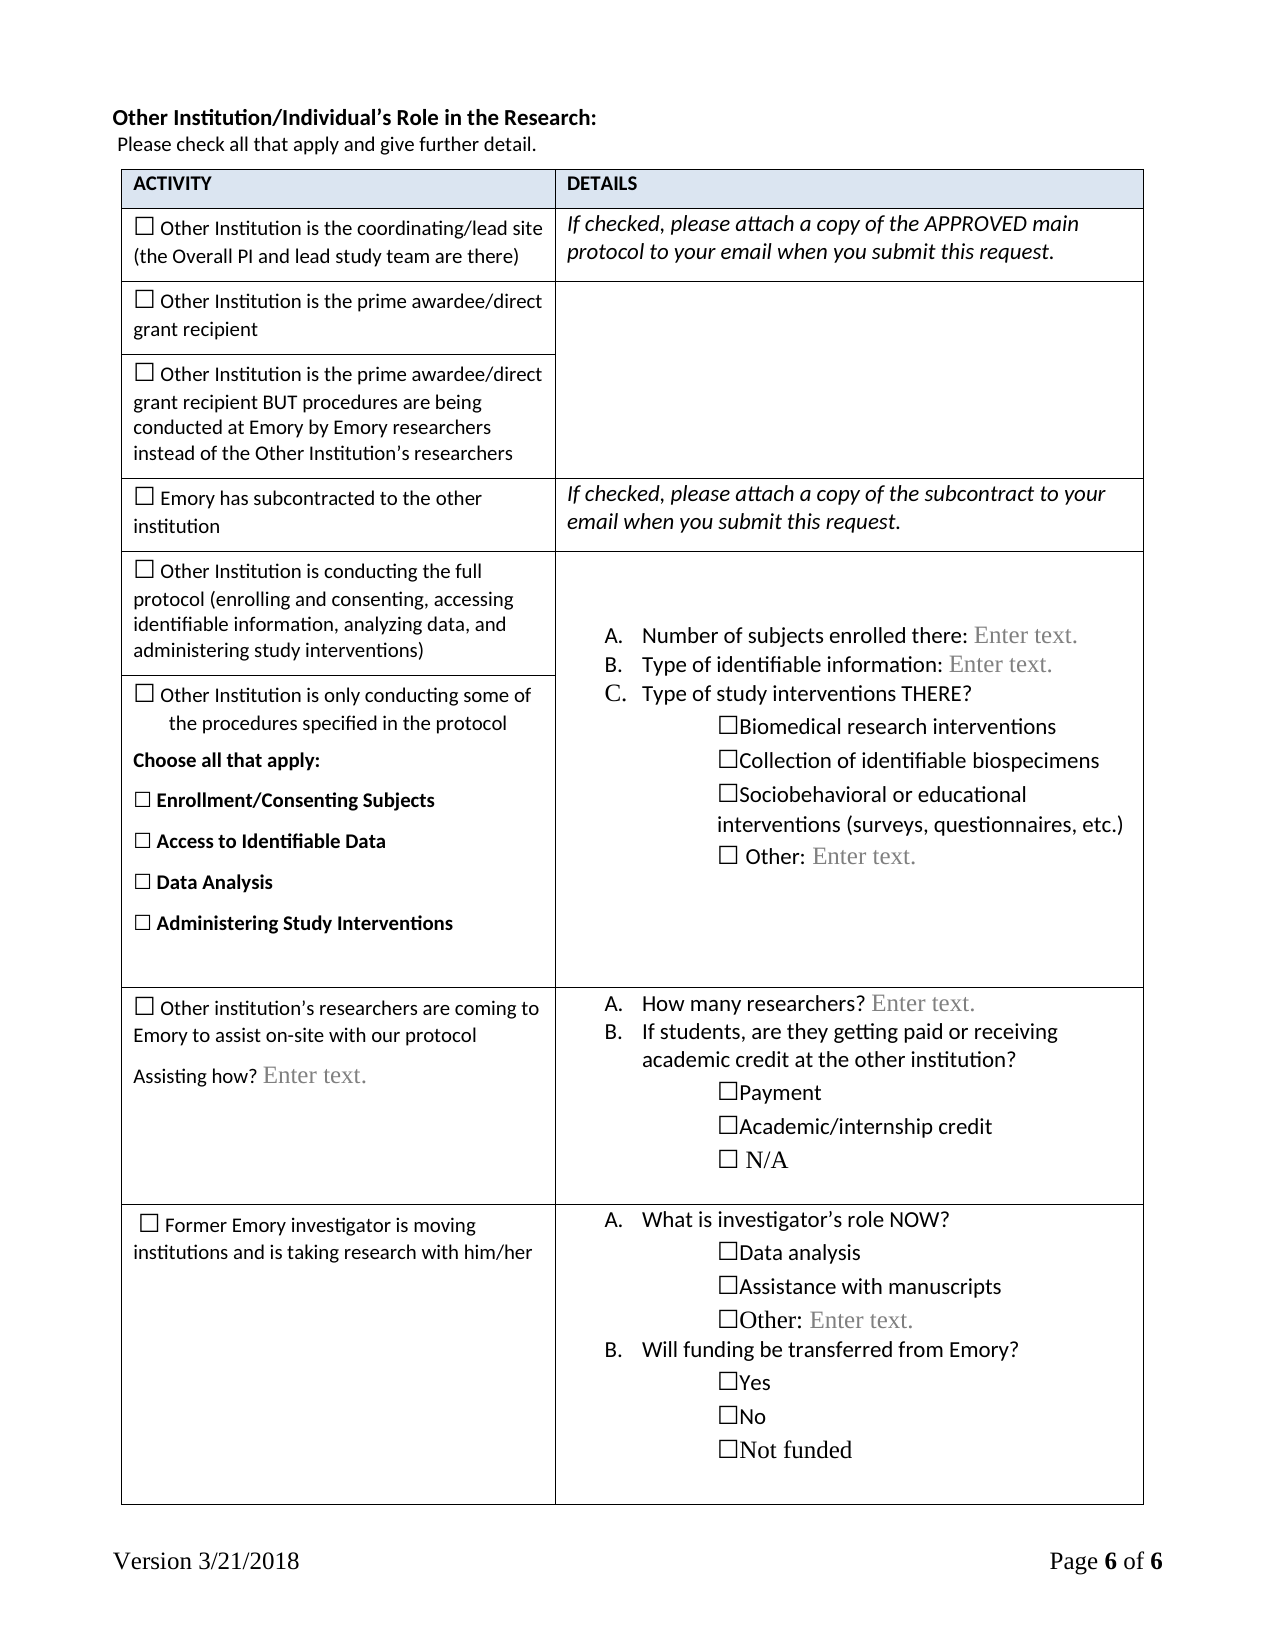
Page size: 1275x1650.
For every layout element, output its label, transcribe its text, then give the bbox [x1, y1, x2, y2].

table_header ACTIVITY [122, 170, 555, 208]
table_cell Number of subjects enrolled there: Enter text. Type of identifiable information: Enter text. Type of study interventions THERE? Biomedical research interventions Collection of identifiable biospecimens Sociobehavioral or educational interventions (surveys, questionnaires, etc.) Other: Enter text. [556, 552, 1143, 987]
table_cell Other institution’s researchers are coming to Emory to assist on-site with our protocol Assisting how? Enter text. [122, 988, 555, 1204]
table_cell Other Institution is only conducting some of the procedures specified in the protocol Choose all that apply: Enrollment/Consenting Subjects Access to Identifiable Data Data Analysis Administering Study Interventions [122, 676, 555, 987]
table_header DETAILS [556, 170, 1143, 208]
table_cell Former Emory investigator is moving institutions and is taking research with him/her [122, 1205, 555, 1504]
table_cell Other Institution is conducting the full protocol (enrolling and consenting, accessing identifiable information, analyzing data, and administering study interventions) [122, 552, 555, 675]
table_cell How many researchers? Enter text. If students, are they getting paid or receiving academic credit at the other institution? Payment Academic/internship credit N/A [556, 988, 1143, 1204]
text Other Institution/Individual’s Role in the Research: [112, 103, 1162, 131]
text Please check all that apply and give further detail. [112, 131, 1162, 156]
table_cell If checked, please attach a copy of the APPROVED main protocol to your email when you submit this request. [556, 209, 1143, 281]
table_cell Emory has subcontracted to the other institution [122, 479, 555, 551]
table_cell If checked, please attach a copy of the subcontract to your email when you submit this request. [556, 479, 1143, 551]
table_cell Other Institution is the prime awardee/direct grant recipient BUT procedures are being conducted at Emory by Emory researchers instead of the Other Institution’s researchers [122, 355, 555, 478]
table_cell Other Institution is the prime awardee/direct grant recipient [122, 282, 555, 354]
table_cell [556, 282, 1143, 478]
table_cell Other Institution is the coordinating/lead site (the Overall PI and lead study team are there) [122, 209, 555, 281]
table_cell What is investigator’s role NOW? Data analysis Assistance with manuscripts Other: Enter text. Will funding be transferred from Emory? Yes No Not funded [556, 1205, 1143, 1504]
